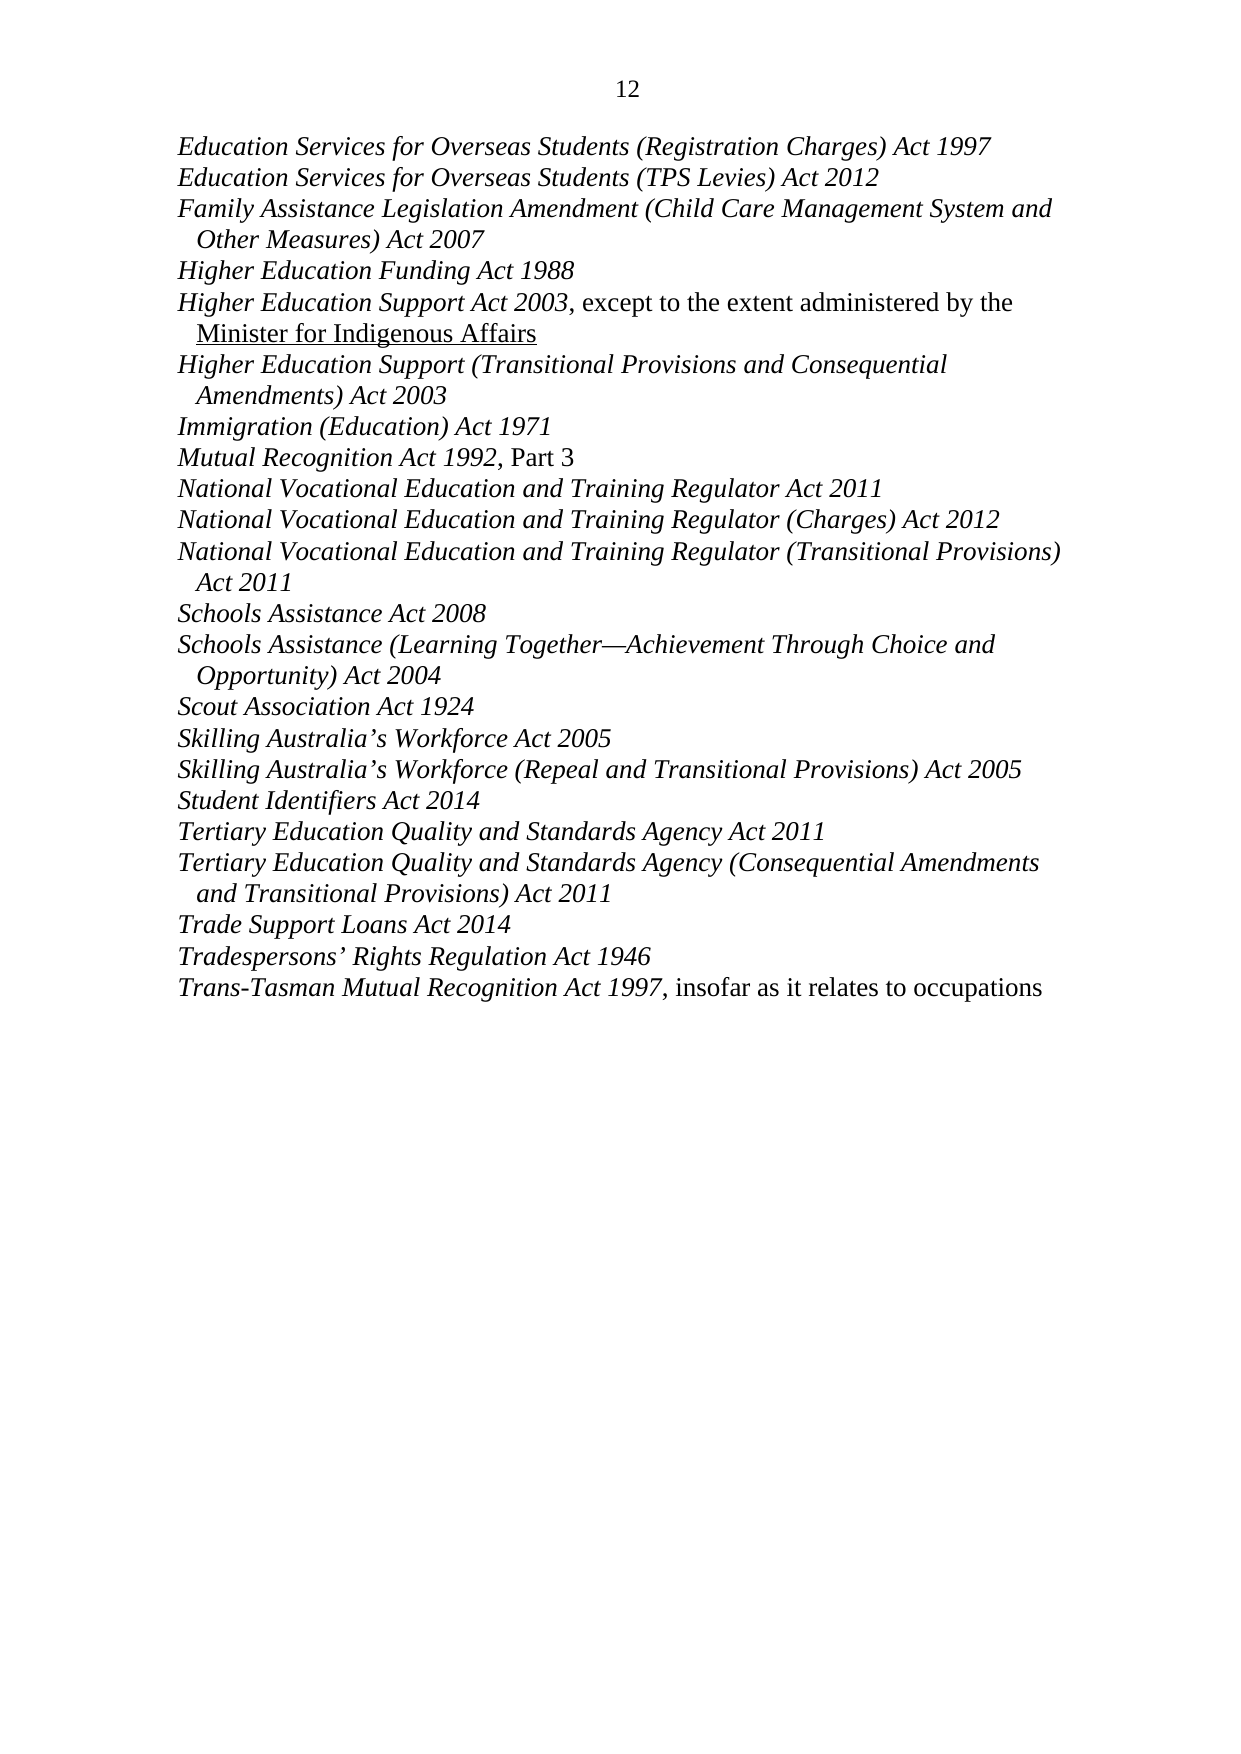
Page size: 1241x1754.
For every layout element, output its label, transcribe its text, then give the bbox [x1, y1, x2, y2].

text Higher Education Funding Act 1988 [177, 254, 1078, 286]
text Schools Assistance (Learning Together—Achievement Through Choice and Opportunity) Act 2004 [177, 628, 1078, 691]
text Tertiary Education Quality and Standards Agency (Consequential Amendments and Transitional Provisions) Act 2011 [177, 846, 1078, 908]
text Scout Association Act 1924 [177, 691, 1078, 722]
text National Vocational Education and Training Regulator (Transitional Provisions) Act 2011 [177, 535, 1078, 597]
text Mutual Recognition Act 1992, Part 3 [177, 441, 1078, 472]
text Schools Assistance Act 2008 [177, 597, 1078, 628]
text Skilling Australia’s Workforce Act 2005 [177, 722, 1078, 753]
text National Vocational Education and Training Regulator Act 2011 [177, 472, 1078, 504]
text Immigration (Education) Act 1971 [177, 410, 1078, 441]
text Skilling Australia’s Workforce (Repeal and Transitional Provisions) Act 2005 [177, 753, 1078, 784]
text Family Assistance Legislation Amendment (Child Care Management System and Other Measures) Act 2007 [177, 192, 1078, 254]
text Tertiary Education Quality and Standards Agency Act 2011 [177, 815, 1078, 846]
text Higher Education Support (Transitional Provisions and Consequential Amendments) Act 2003 [177, 348, 1078, 410]
text Trade Support Loans Act 2014 [177, 908, 1078, 940]
text Education Services for Overseas Students (Registration Charges) Act 1997 [177, 130, 1078, 161]
text National Vocational Education and Training Regulator (Charges) Act 2012 [177, 504, 1078, 535]
text Higher Education Support Act 2003, except to the extent administered by the Minister for Indigenous Affairs [177, 286, 1078, 348]
text Tradespersons’ Rights Regulation Act 1946 [177, 940, 1078, 971]
text Education Services for Overseas Students (TPS Levies) Act 2012 [177, 161, 1078, 192]
text Trans-Tasman Mutual Recognition Act 1997, insofar as it relates to occupations [177, 971, 1078, 1002]
text Student Identifiers Act 2014 [177, 784, 1078, 815]
